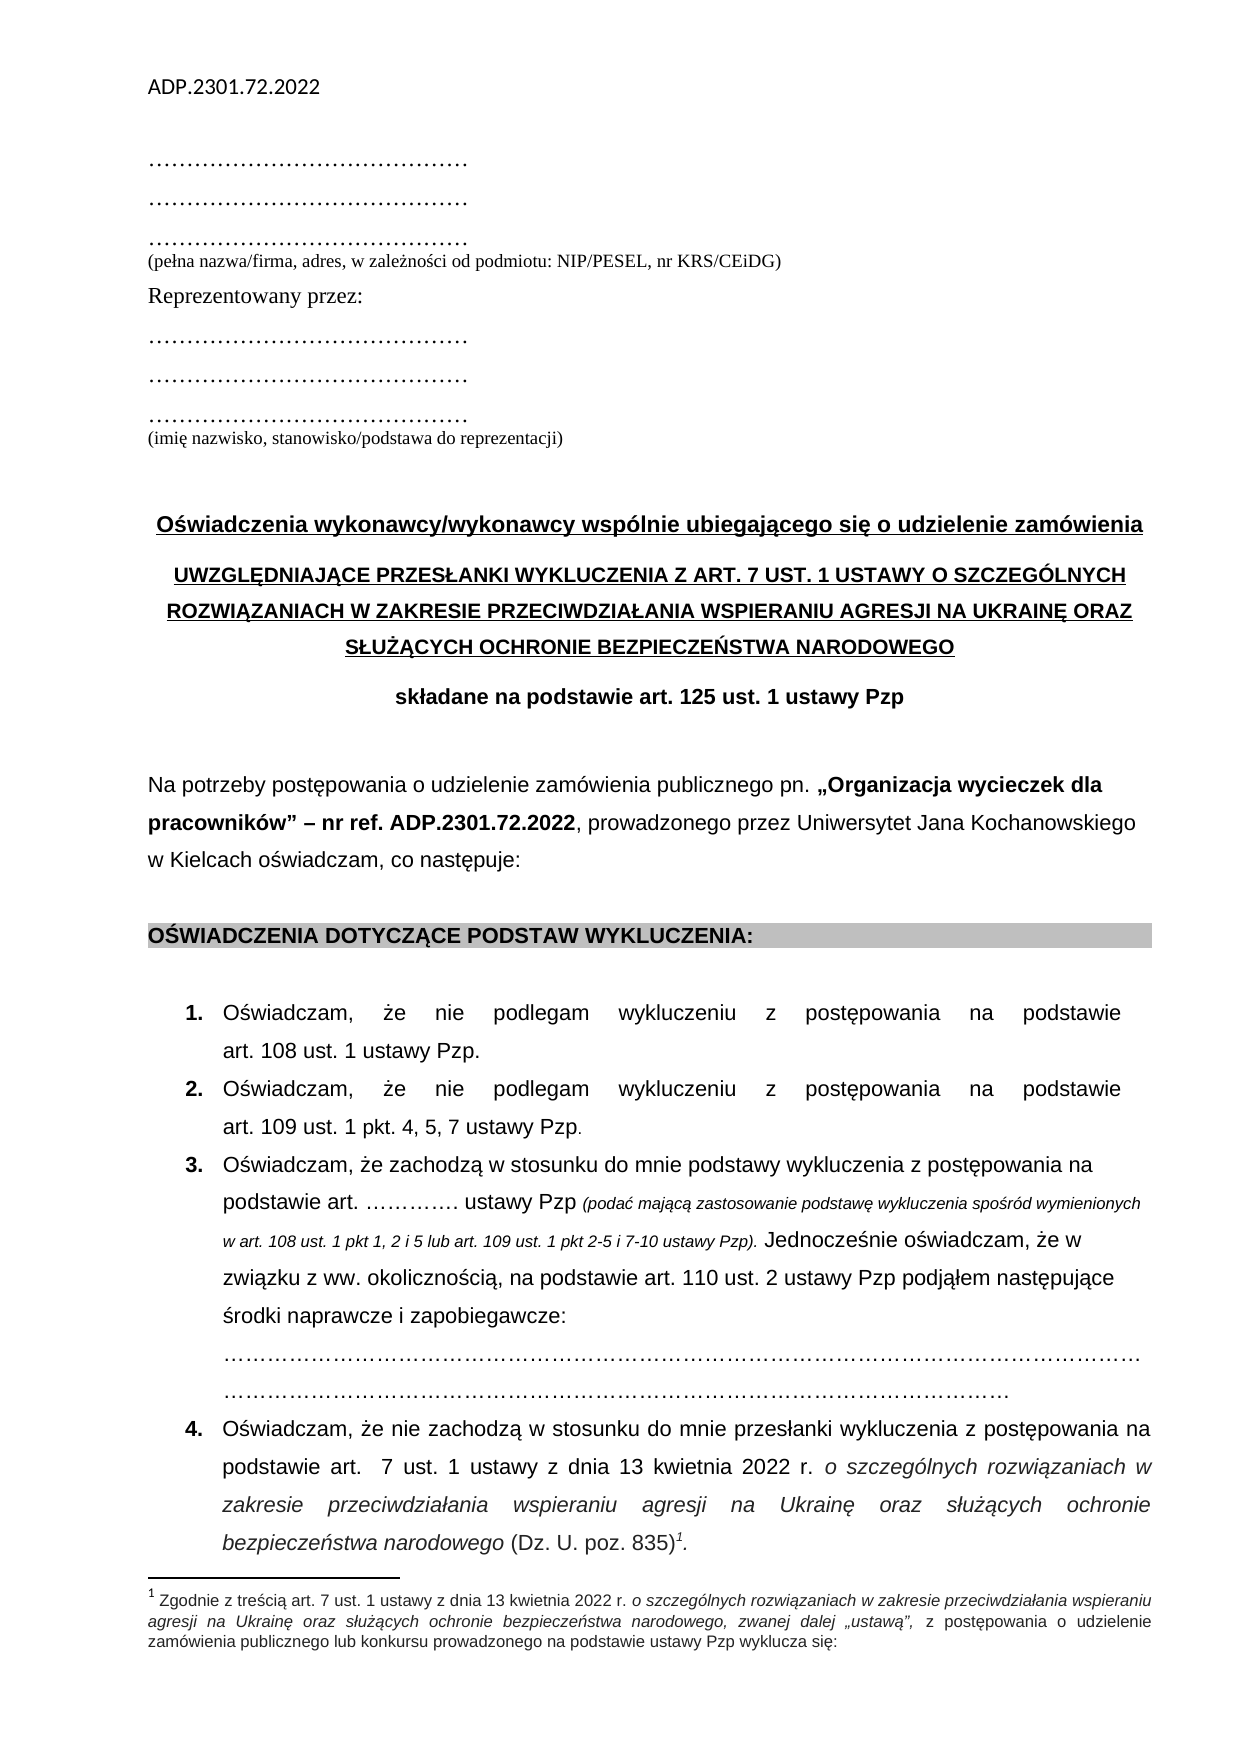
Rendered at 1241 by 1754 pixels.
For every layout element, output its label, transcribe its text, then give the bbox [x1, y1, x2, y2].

text …………………………………… [148, 184, 1152, 210]
list Oświadczam, że zachodzą w stosunku do mnie podstawy wykluczenia z postępowania na podstawie art. …………. ustawy Pzp (podać mającą zastosowanie podstawę wykluczenia spośród wymienionych w art. 108 ust. 1 pkt 1, 2 i 5 lub art. 109 ust. 1 pkt 2-5 i 7-10 ustawy Pzp). Jednocześnie oświadczam, że w związku z ww. okolicznością, na podstawie art. 110 ust. 2 ustawy Pzp podjąłem następujące środki naprawcze i zapobiegawcze: ……………………………………………………………………………………………………………………………………………………………………………………………………………… [185, 1151, 1152, 1403]
text …………………………………… [148, 322, 1152, 348]
text …………………………………… [148, 401, 1152, 427]
text OŚWIADCZENIA DOTYCZĄCE PODSTAW WYKLUCZENIA: [148, 923, 1152, 948]
list Oświadczam, że nie zachodzą w stosunku do mnie przesłanki wykluczenia z postępowania na podstawie art. 7 ust. 1 ustawy z dnia 13 kwietnia 2022 r. o szczególnych rozwiązaniach w zakresie przeciwdziałania wspieraniu agresji na Ukrainę oraz służących ochronie bezpieczeństwa narodowego (Dz. U. poz. 835). [185, 1416, 1152, 1555]
text …………………………………… [148, 144, 1152, 171]
text …………………………………… [148, 223, 1152, 250]
text UWZGLĘDNIAJĄCE PRZESŁANKI WYKLUCZENIA Z ART. 7 UST. 1 USTAWY o szczególnych rozwiązaniach w zakresie przeciwdziałania wspieraniu agresji na Ukrainę oraz służących ochronie bezpieczeństwa narodowego [148, 563, 1152, 659]
text Reprezentowany przez: [148, 282, 1152, 308]
text Oświadczenia wykonawcy/wykonawcy wspólnie ubiegającego się o udzielenie zamówienia [148, 511, 1152, 538]
text składane na podstawie art. 125 ust. 1 ustawy Pzp [148, 683, 1152, 709]
list Oświadczam, że nie podlegam wykluczeniu z postępowania na podstawie art. 109 ust. 1 pkt. 4, 5, 7 ustawy Pzp. [185, 1076, 1152, 1139]
list Oświadczam, że nie podlegam wykluczeniu z postępowania na podstawie art. 108 ust. 1 ustawy Pzp. [185, 1000, 1152, 1063]
text (pełna nazwa/firma, adres, w zależności od podmiotu: NIP/PESEL, nr KRS/CEiDG) [148, 250, 1152, 271]
text …………………………………… [148, 361, 1152, 387]
text (imię nazwisko, stanowisko/podstawa do reprezentacji) [148, 427, 1152, 448]
text Na potrzeby postępowania o udzielenie zamówienia publicznego pn. „Organizacja wycieczek dla pracowników” – nr ref. ADP.2301.72.2022, prowadzonego przez Uniwersytet Jana Kochanowskiego w Kielcach oświadczam, co następuje: [148, 772, 1152, 872]
